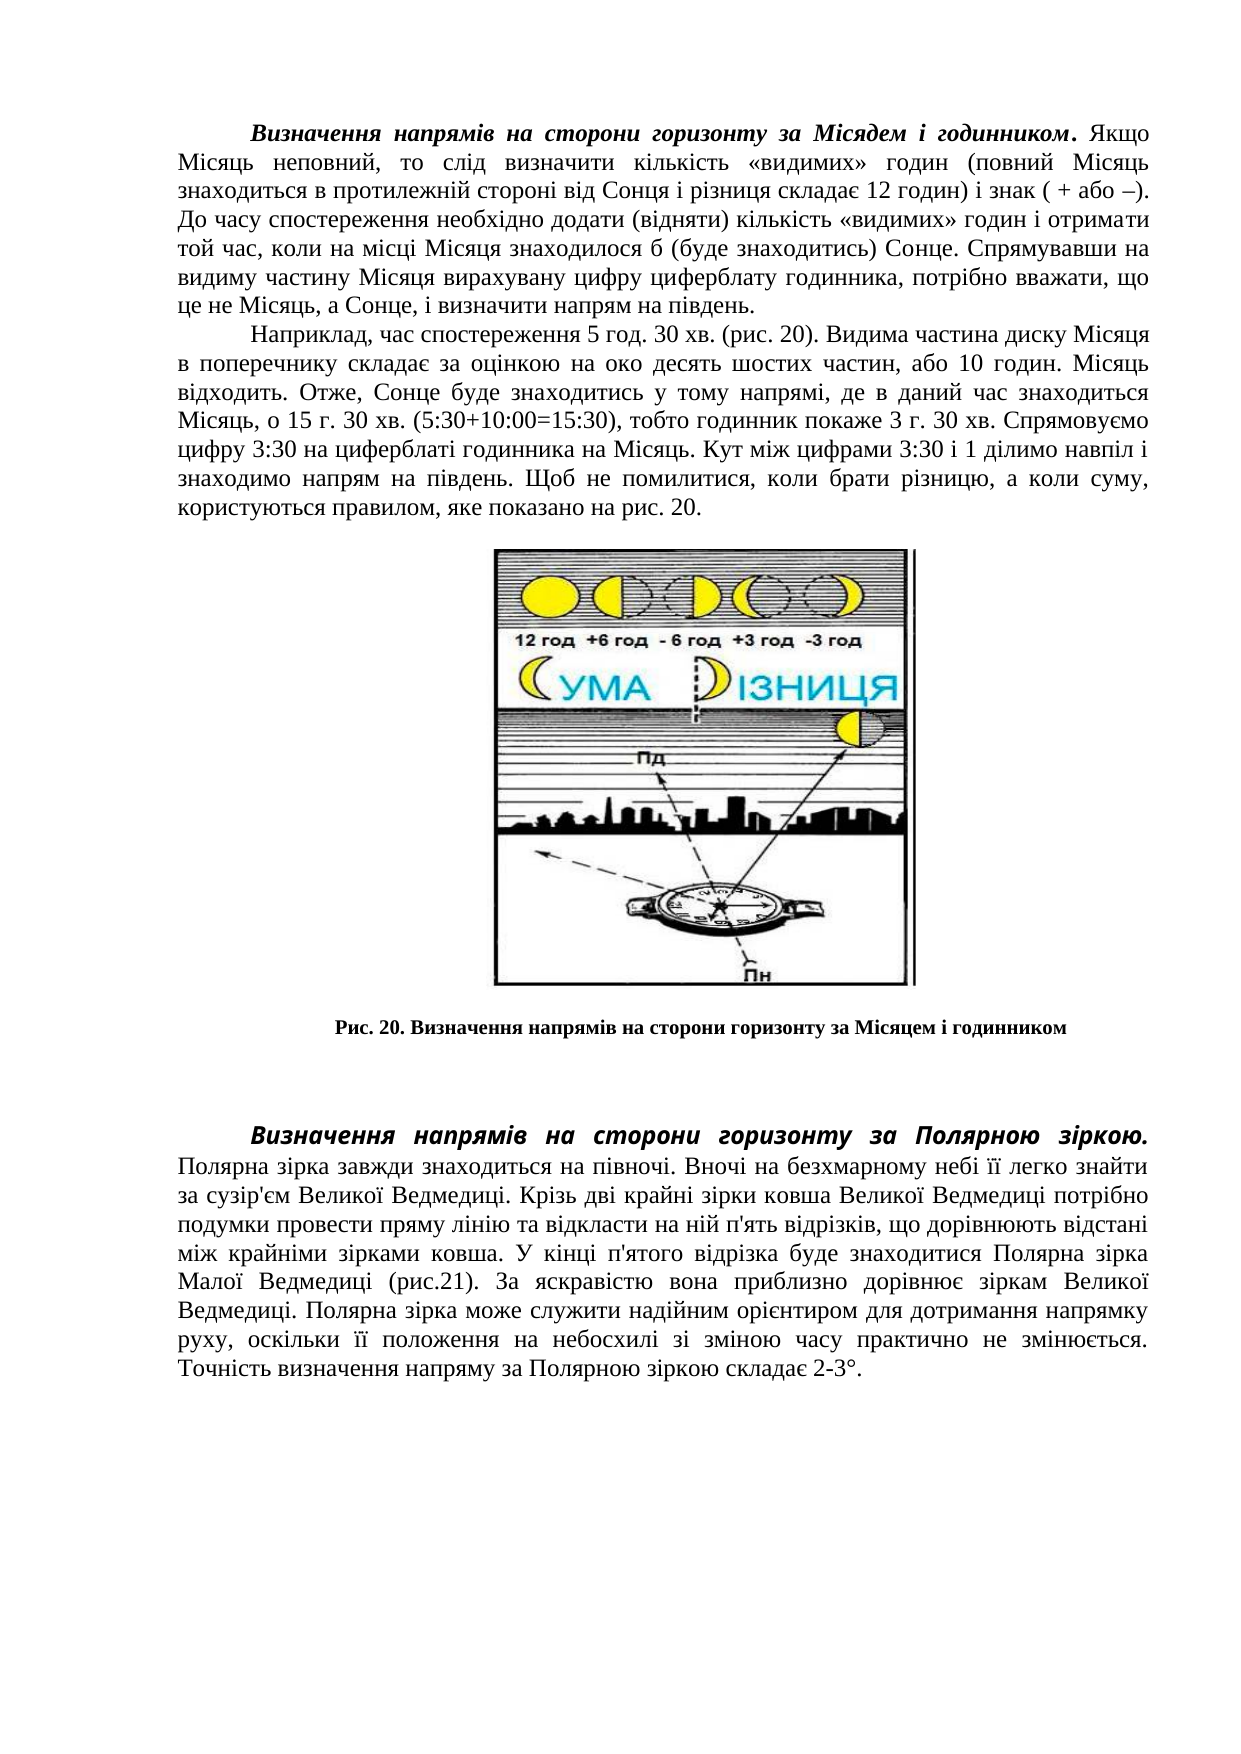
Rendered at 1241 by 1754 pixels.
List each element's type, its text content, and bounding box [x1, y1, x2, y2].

text Визначення напрямів на сторони горизонту за Місядем і годинником. Якщо Місяць неповний, то слід визначити кількість «видимих» годин (повний Місяць знаходиться в протилежній стороні від Сонця і різниця складає 12 годин) і знак ( + або –). До часу спостереження необхідно додати (відняти) кількість «видимих» годин і отримати той час, коли на місці Місяця знаходилося б (буде знаходитись) Сонце. Спрямувавши на видиму частину Місяця вирахувану цифру циферблату годинника, потрібно вважати, що це не Місяць, а Сонце, і визначити напрям на південь. [177, 118, 1149, 319]
picture [486, 549, 916, 990]
text Наприклад, час спостереження 5 год. 30 хв. (рис. 20). Видима частина диску Місяця в поперечнику складає за оцінкою на око десять шостих частин, або 10 годин. Місяць відходить. Отже, Сонце буде знаходитись у тому напрямі, де в даний час знаходиться Місяць, о . 30 хв. (5:30+10:00=15:30), тобто годинник покаже . 30 хв. Спрямовуємо цифру 3:30 на циферблаті годинника на Місяць. Кут між цифрами 3:30 і 1 ділимо навпіл і знаходимо напрям на південь. Щоб не помилитися, коли брати різницю, а коли суму, користуються правилом, яке показано на рис. 20. [177, 319, 1149, 521]
text Визначення напрямів на сторони горизонту за Полярною зіркою. Полярна зірка завжди знаходиться на півночі. Вночі на безхмарному небі її легко знайти за сузір'єм Великої Ведмедиці. Крізь дві крайні зірки ковша Великої Ведмедиці потрібно подумки провести пряму лінію та відкласти на ній п'ять відрізків, що дорівнюють відстані між крайніми зірками ковша. У кінці п'ятого відрізка буде знаходитися Полярна зірка Малої Ведмедиці (рис.21). За яскравістю вона приблизно дорівнює зіркам Великої Ведмедиці. Полярна зірка може служити надійним орієнтиром для дотримання напрямку руху, оскільки її положення на небосхилі зі зміною часу практично не змінюється. Точність визначення напряму за Полярною зіркою складає 2-3°. [177, 1117, 1149, 1381]
text Рис. 20. Визначення напрямів на сторони горизонту за Місяцем і годинником [177, 1015, 1152, 1039]
